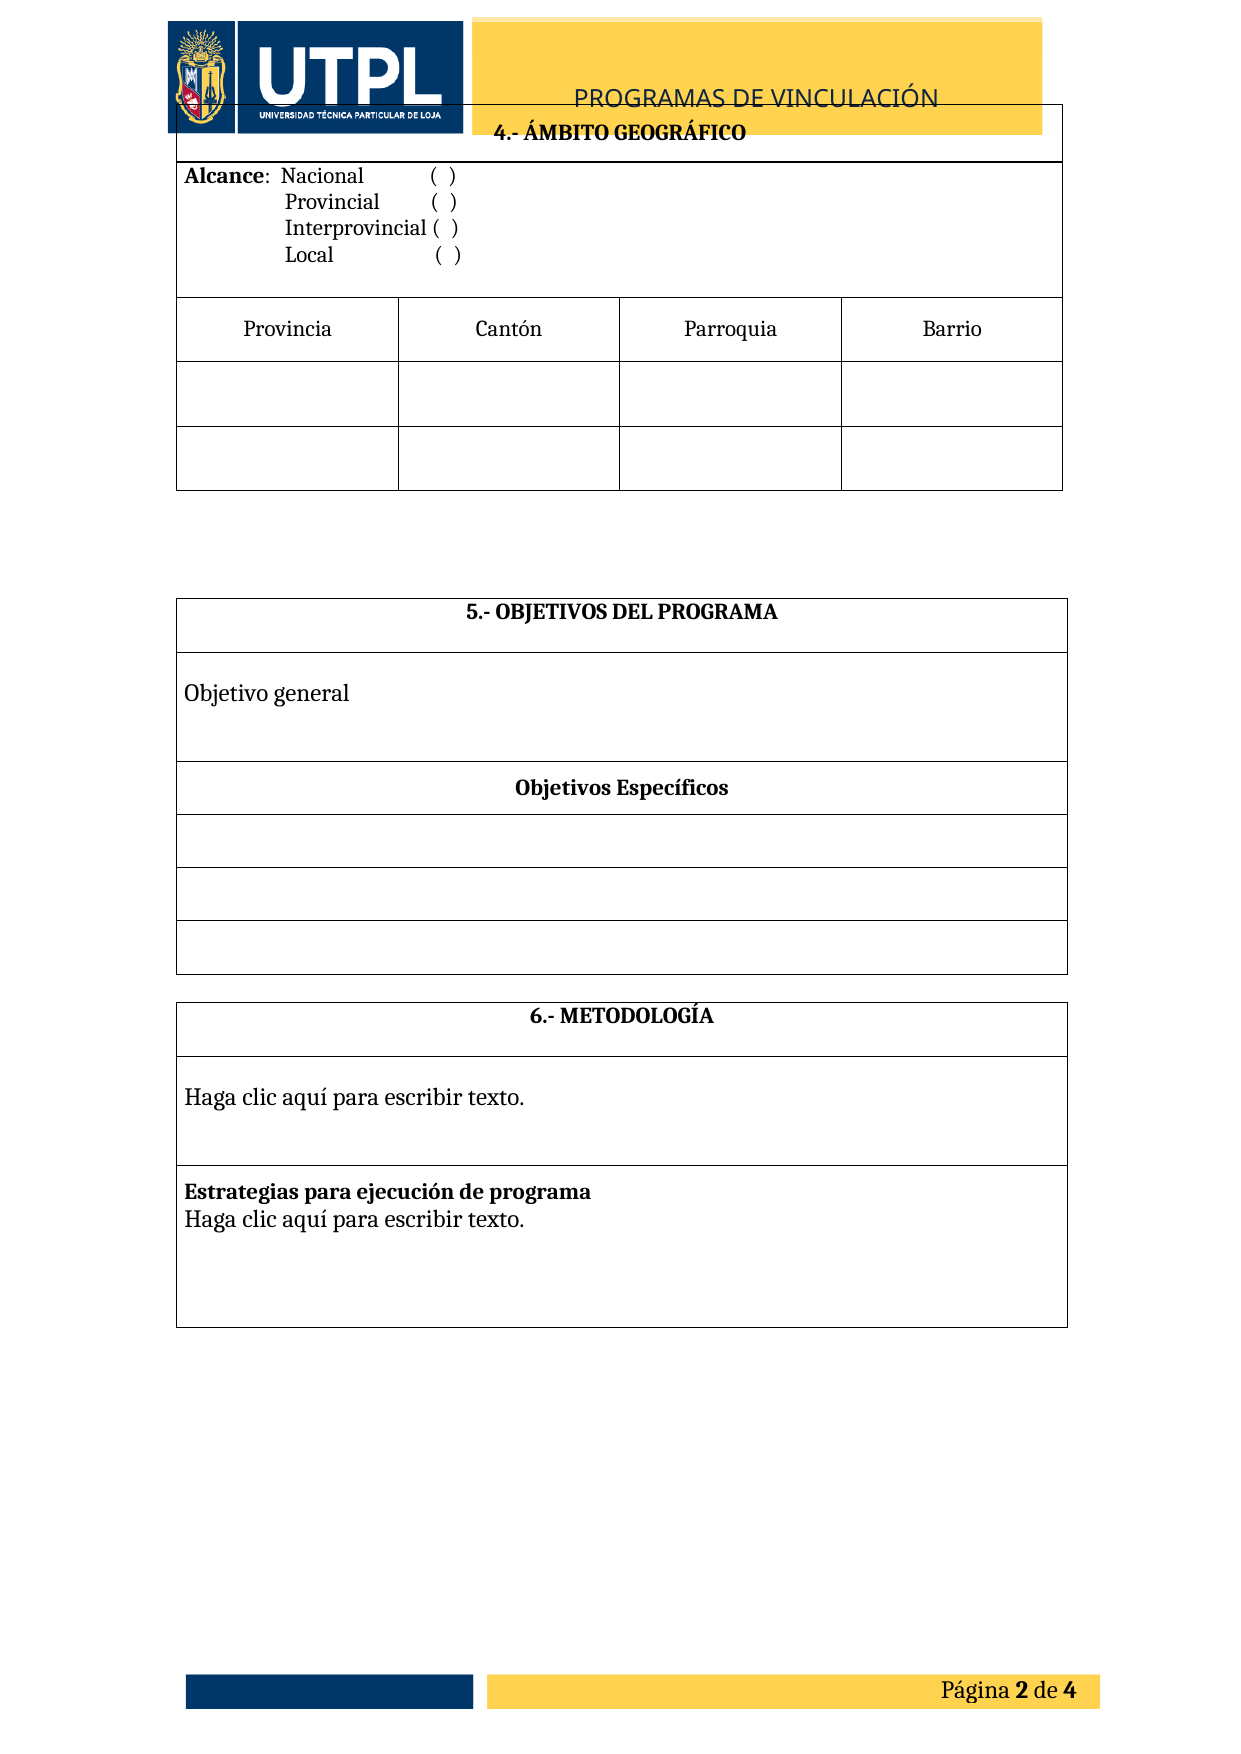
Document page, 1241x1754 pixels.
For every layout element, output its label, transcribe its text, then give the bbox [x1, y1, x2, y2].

table_cell [399, 362, 619, 426]
table_cell [842, 427, 1062, 490]
table_cell [177, 921, 1067, 973]
table_header 5.- OBJETIVOS DEL PROGRAMA [177, 599, 1067, 652]
picture [904, 91, 916, 104]
table_cell [399, 427, 619, 490]
picture [593, 91, 600, 98]
table_cell Estrategias para ejecución de programa [177, 1166, 1067, 1327]
table_cell Parroquia [620, 298, 841, 361]
picture [608, 91, 620, 104]
table_cell [620, 362, 841, 426]
picture [646, 91, 653, 98]
table_header 4.- ÁMBITO GEOGRÁFICO [177, 105, 1062, 161]
table_cell Provincia [177, 298, 398, 361]
picture [469, 5, 1043, 104]
table_cell [177, 1057, 1067, 1165]
table_cell [842, 362, 1062, 426]
table_cell Alcance: Nacional ( ) Provincial ( ) Interprovincial ( ) Local ( ) [177, 163, 1062, 297]
table_cell [177, 427, 398, 490]
picture [185, 1670, 1100, 1709]
table_cell Barrio [842, 298, 1062, 361]
picture [167, 21, 465, 136]
table_cell Cantón [399, 298, 619, 361]
table_cell [177, 815, 1067, 867]
table_cell [177, 868, 1067, 920]
picture [578, 91, 585, 98]
picture [798, 92, 806, 104]
table_cell [177, 653, 1067, 761]
table_header 6.- METODOLOGÍA [177, 1003, 1067, 1056]
picture [737, 91, 746, 104]
picture [677, 92, 682, 104]
picture [687, 93, 691, 104]
table_cell [177, 362, 398, 426]
picture [924, 92, 932, 104]
table_cell [620, 427, 841, 490]
table_cell Objetivos Específicos [177, 762, 1067, 814]
